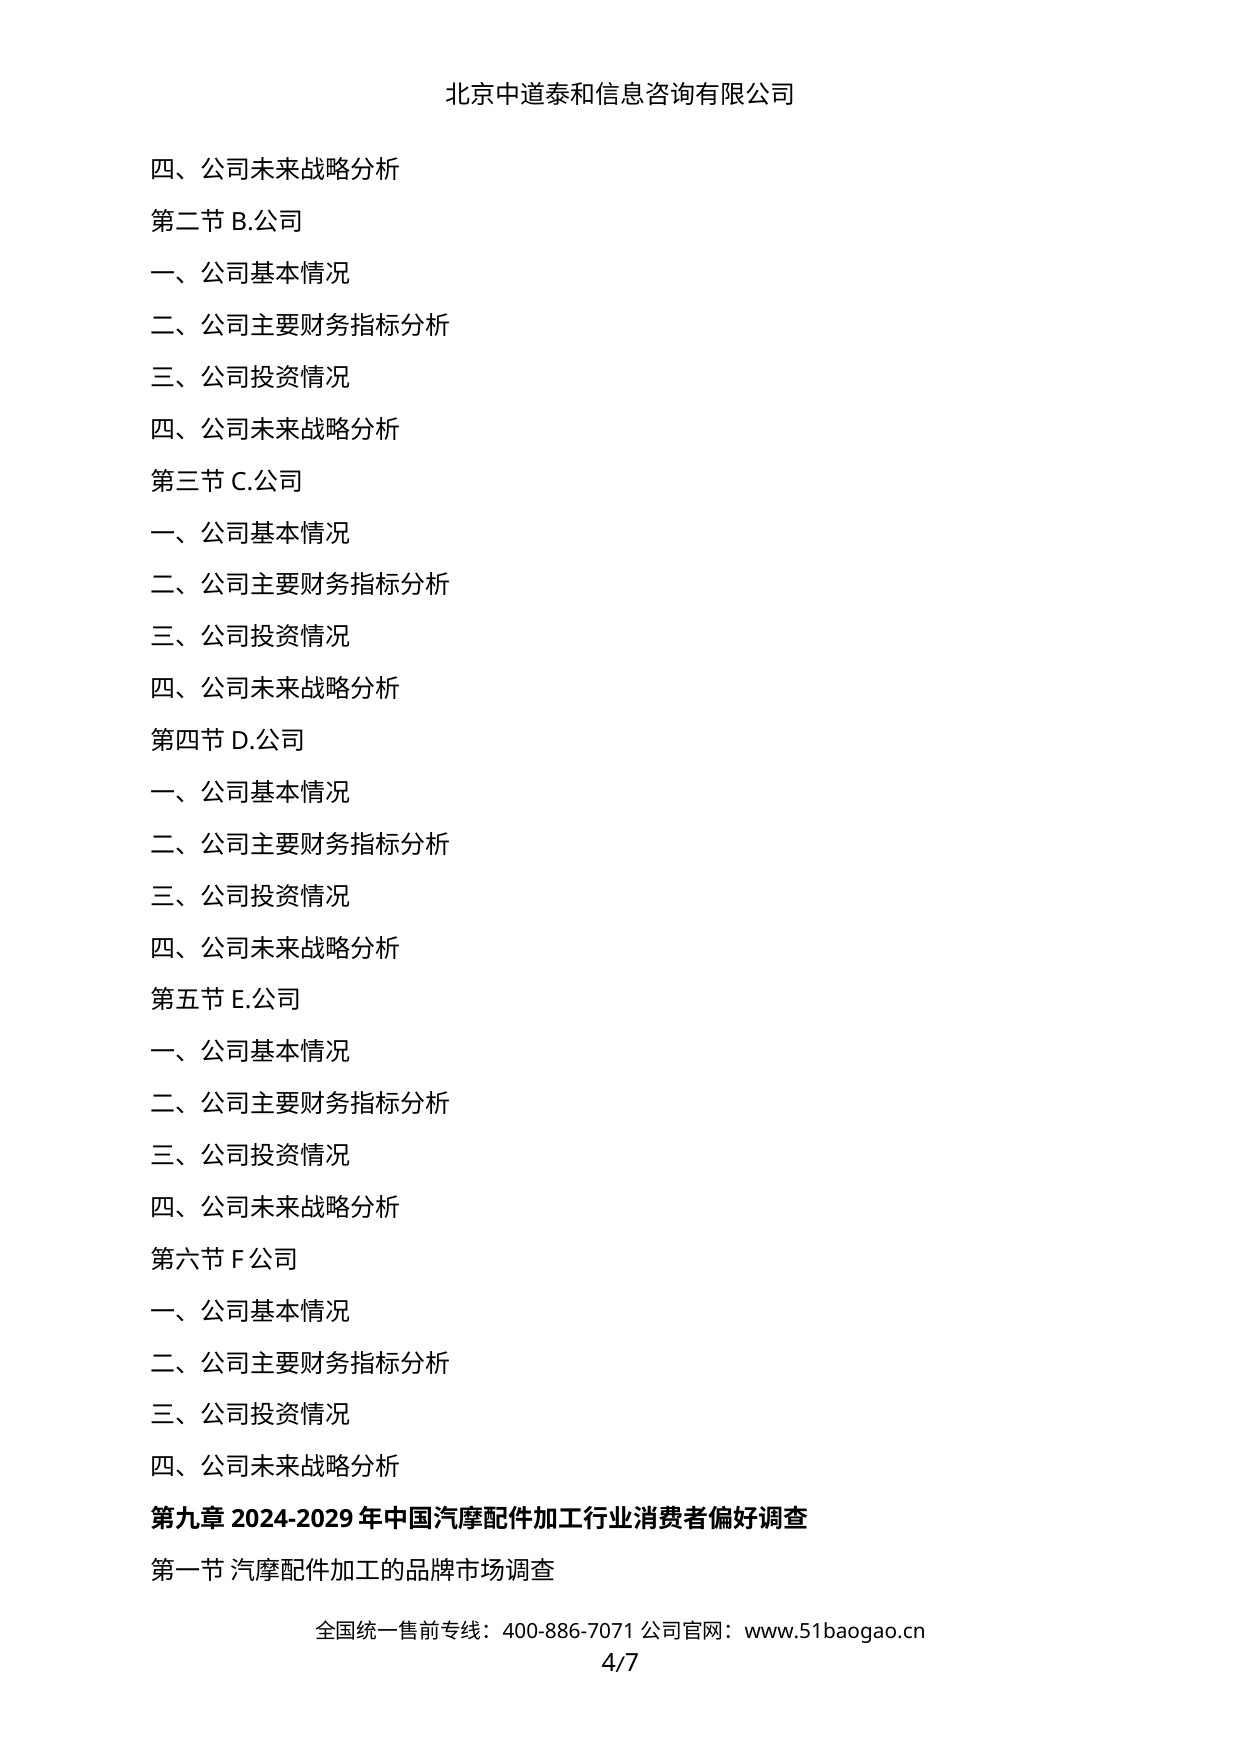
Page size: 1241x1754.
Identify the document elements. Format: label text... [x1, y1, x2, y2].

text 四、公司未来战略分析 [150, 669, 1090, 705]
text 第五节 E.公司 [150, 980, 1090, 1016]
text 二、公司主要财务指标分析 [150, 565, 1090, 601]
text 第三节 C.公司 [150, 461, 1090, 497]
text 一、公司基本情况 [150, 513, 1090, 549]
text 四、公司未来战略分析 [150, 1447, 1090, 1483]
text 第一节 汽摩配件加工的品牌市场调查 [150, 1551, 1090, 1587]
text 二、公司主要财务指标分析 [150, 306, 1090, 342]
text 二、公司主要财务指标分析 [150, 1343, 1090, 1379]
text 三、公司投资情况 [150, 876, 1090, 912]
text 四、公司未来战略分析 [150, 150, 1090, 186]
text 一、公司基本情况 [150, 254, 1090, 290]
text 一、公司基本情况 [150, 1291, 1090, 1327]
text 三、公司投资情况 [150, 1136, 1090, 1172]
text 二、公司主要财务指标分析 [150, 824, 1090, 861]
text 一、公司基本情况 [150, 772, 1090, 809]
text 三、公司投资情况 [150, 357, 1090, 394]
text 一、公司基本情况 [150, 1032, 1090, 1068]
text 二、公司主要财务指标分析 [150, 1084, 1090, 1120]
text 四、公司未来战略分析 [150, 928, 1090, 964]
text 第四节 D.公司 [150, 721, 1090, 757]
text 第六节 F公司 [150, 1239, 1090, 1276]
text 四、公司未来战略分析 [150, 409, 1090, 446]
text 四、公司未来战略分析 [150, 1187, 1090, 1224]
text 三、公司投资情况 [150, 617, 1090, 653]
text 三、公司投资情况 [150, 1395, 1090, 1431]
text 第二节 B.公司 [150, 202, 1090, 238]
text 第九章 2024-2029年中国汽摩配件加工行业消费者偏好调查 [150, 1499, 1090, 1535]
